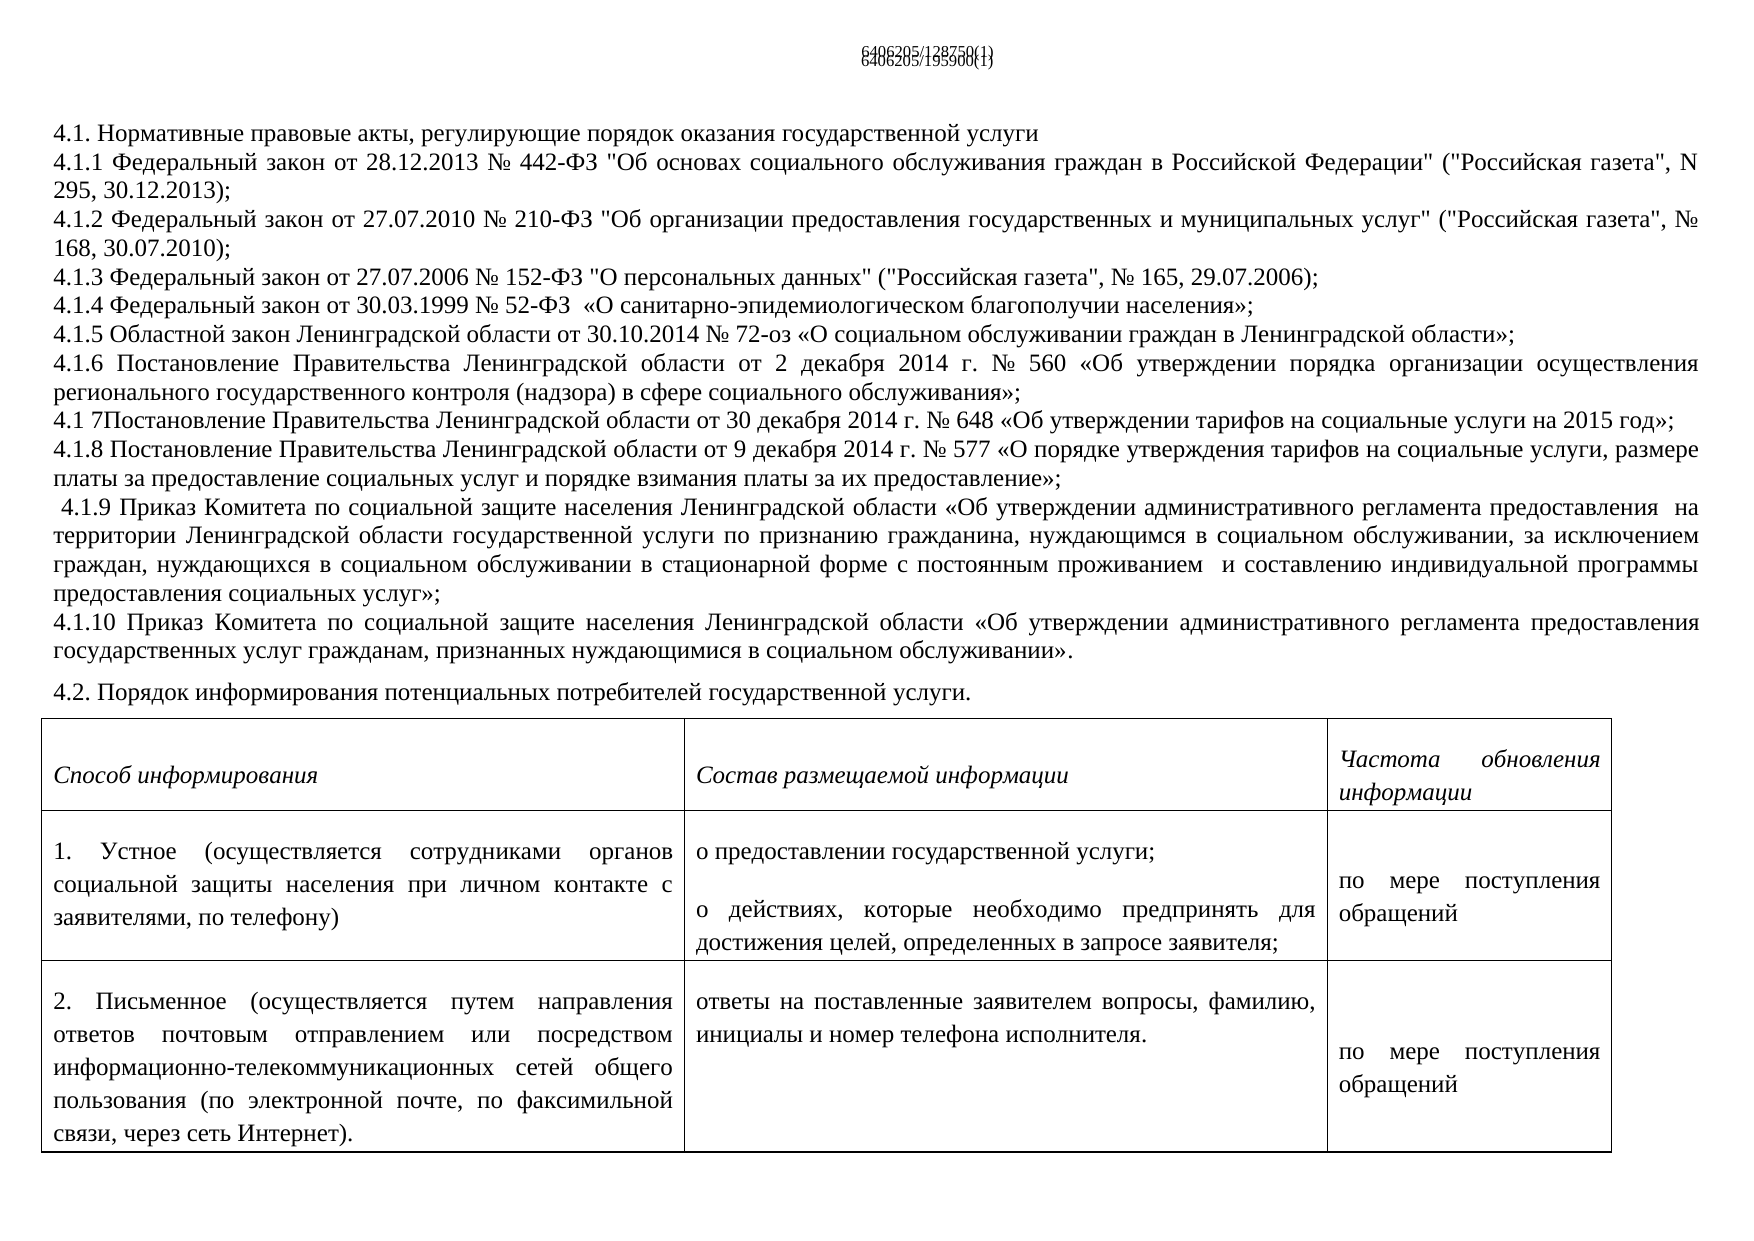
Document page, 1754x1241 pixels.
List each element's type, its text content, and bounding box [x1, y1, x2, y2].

text 4.1.2 Федеральный закон от 27.07.2010 № 210-ФЗ "Об организации предоставления государственных и муниципальных услуг" ("Российская газета", № 168, 30.07.2010); [53, 204, 1701, 262]
text 4.1.3 Федеральный закон от 27.07.2006 № 152-ФЗ "О персональных данных" ("Российская газета", № 165, 29.07.2006); [53, 262, 1701, 291]
text 4.2. Порядок информирования потенциальных потребителей государственной услуги. [53, 677, 1701, 706]
text 4.1 7Постановление Правительства Ленинградской области от 30 декабря 2014 г. № 648 «Об утверждении тарифов на социальные услуги на 2015 год»; [53, 406, 1701, 434]
text 4.1.4 Федеральный закон от 30.03.1999 № 52-ФЗ «О санитарно-эпидемиологическом благополучии населения»; [53, 291, 1701, 319]
table_header Частота обновления информации [1328, 719, 1611, 810]
text 4.1.10 Приказ Комитета по социальной защите населения Ленинградской области «Об утверждении административного регламента предоставления государственных услуг гражданам, признанных нуждающимися в социальном обслуживании». [53, 607, 1701, 664]
text 4.1.1 Федеральный закон от 28.12.2013 № 442-ФЗ "Об основах социального обслуживания граждан в Российской Федерации" ("Российская газета", N 295, 30.12.2013); [53, 147, 1701, 204]
table_header Состав размещаемой информации [685, 719, 1327, 810]
text 4.1.8 Постановление Правительства Ленинградской области от 9 декабря 2014 г. № 577 «О порядке утверждения тарифов на социальные услуги, размере платы за предоставление социальных услуг и порядке взимания платы за их предоставление»; [53, 434, 1701, 492]
table_cell о предоставлении государственной услуги; о действиях, которые необходимо предпринять для достижения целей, определенных в запросе заявителя; [685, 811, 1327, 960]
table_cell по мере поступления обращений [1328, 811, 1611, 960]
table_cell 1. Устное (осуществляется сотрудниками органов социальной защиты населения при личном контакте с заявителями, по телефону) [42, 811, 684, 960]
text 4.1. Нормативные правовые акты, регулирующие порядок оказания государственной услуги [53, 118, 1701, 147]
table_header Способ информирования [42, 719, 684, 810]
text 4.1.5 Областной закон Ленинградской области от 30.10.2014 № 72-оз «О социальном обслуживании граждан в Ленинградской области»; [53, 319, 1701, 348]
text 4.1.6 Постановление Правительства Ленинградской области от 2 декабря 2014 г. № 560 «Об утверждении порядка организации осуществления регионального государственного контроля (надзора) в сфере социального обслуживания»; [53, 348, 1701, 406]
table_cell ответы на поставленные заявителем вопросы, фамилию, инициалы и номер телефона исполнителя. [685, 961, 1327, 1151]
table_cell 2. Письменное (осуществляется путем направления ответов почтовым отправлением или посредством информационно-телекоммуникационных сетей общего пользования (по электронной почте, по факсимильной связи, через сеть Интернет). [42, 961, 684, 1151]
table_cell по мере поступления обращений [1328, 961, 1611, 1151]
text 4.1.9 Приказ Комитета по социальной защите населения Ленинградской области «Об утверждении административного регламента предоставления на территории Ленинградской области государственной услуги по признанию гражданина, нуждающимся в социальном обслуживании, за исключением граждан, нуждающихся в социальном обслуживании в стационарной форме с постоянным проживанием и составлению индивидуальной программы предоставления социальных услуг»; [53, 492, 1701, 607]
